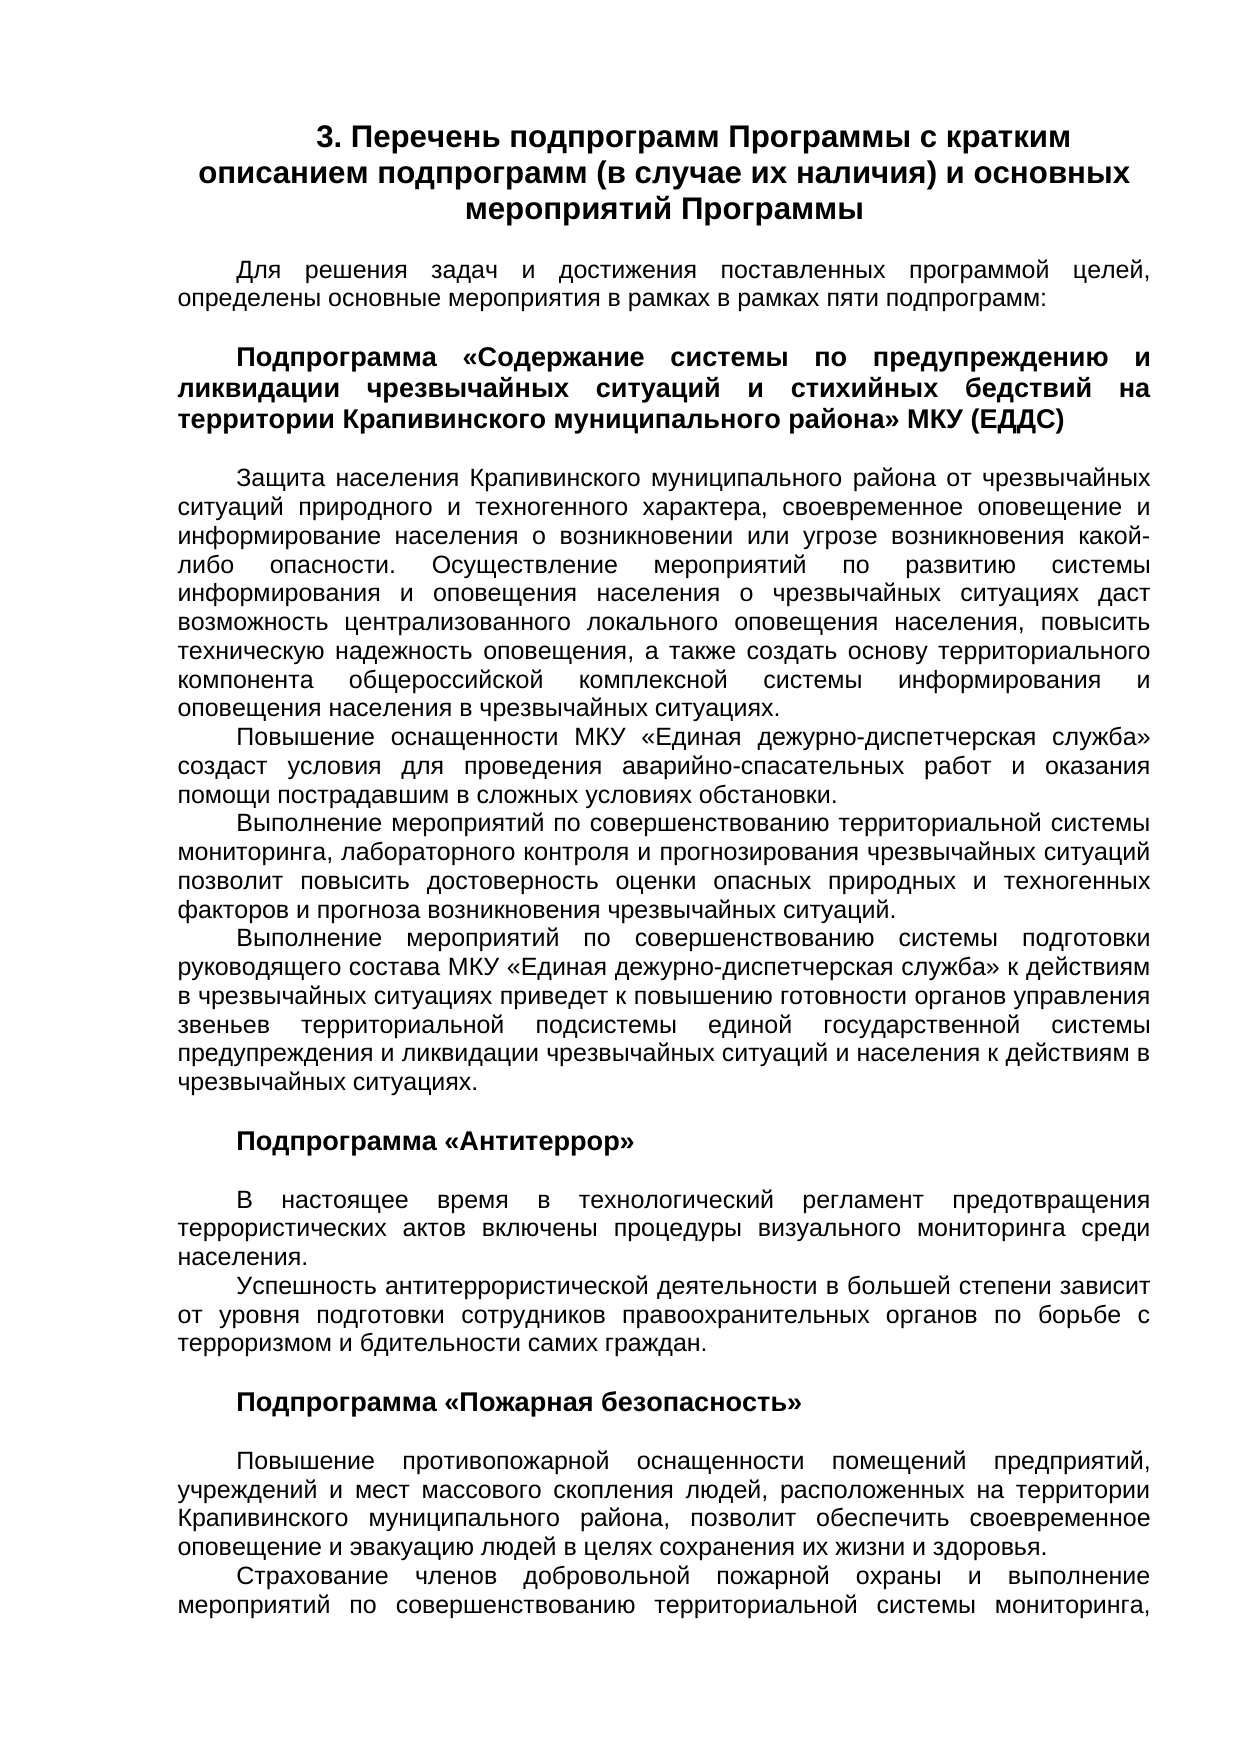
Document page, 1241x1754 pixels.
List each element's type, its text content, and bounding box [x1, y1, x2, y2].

text Выполнение мероприятий по совершенствованию территориальной системы мониторинга, лабораторного контроля и прогнозирования чрезвычайных ситуаций позволит повысить достоверность оценки опасных природных и техногенных факторов и прогноза возникновения чрезвычайных ситуаций. [177, 808, 1152, 923]
text Подпрограмма «Содержание системы по предупреждению и ликвидации чрезвычайных ситуаций и стихийных бедствий на территории Крапивинского муниципального района» МКУ (ЕДДС) [177, 341, 1152, 435]
text Защита населения Крапивинского муниципального района от чрезвычайных ситуаций природного и техногенного характера, своевременное оповещение и информирование населения о возникновении или угрозе возникновения какой-либо опасности. Осуществление мероприятий по развитию системы информирования и оповещения населения о чрезвычайных ситуациях даст возможность централизованного локального оповещения населения, повысить техническую надежность оповещения, а также создать основу территориального компонента общероссийской комплексной системы информирования и оповещения населения в чрезвычайных ситуациях. [177, 463, 1152, 722]
text Повышение оснащенности МКУ «Единая дежурно-диспетчерская служба» создаст условия для проведения аварийно-спасательных работ и оказания помощи пострадавшим в сложных условиях обстановки. [177, 722, 1152, 808]
text Подпрограмма «Антитеррор» [177, 1125, 1152, 1156]
text 3. Перечень подпрограмм Программы с кратким описанием подпрограмм (в случае их наличия) и основных мероприятий Программы [177, 118, 1152, 226]
text Для решения задач и достижения поставленных программой целей, определены основные мероприятия в рамках в рамках пяти подпрограмм: [177, 255, 1152, 312]
text Выполнение мероприятий по совершенствованию системы подготовки руководящего состава МКУ «Единая дежурно-диспетчерская служба» к действиям в чрезвычайных ситуациях приведет к повышению готовности органов управления звеньев территориальной подсистемы единой государственной системы предупреждения и ликвидации чрезвычайных ситуаций и населения к действиям в чрезвычайных ситуациях. [177, 923, 1152, 1096]
text Повышение противопожарной оснащенности помещений предприятий, учреждений и мест массового скопления людей, расположенных на территории Крапивинского муниципального района, позволит обеспечить своевременное оповещение и эвакуацию людей в целях сохранения их жизни и здоровья. [177, 1446, 1152, 1561]
text Успешность антитеррористической деятельности в большей степени зависит от уровня подготовки сотрудников правоохранительных органов по борьбе с терроризмом и бдительности самих граждан. [177, 1271, 1152, 1357]
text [177, 1561, 1152, 1618]
text В настоящее время в технологический регламент предотвращения террористических актов включены процедуры визуального мониторинга среди населения. [177, 1185, 1152, 1271]
text Подпрограмма «Пожарная безопасность» [177, 1386, 1152, 1417]
